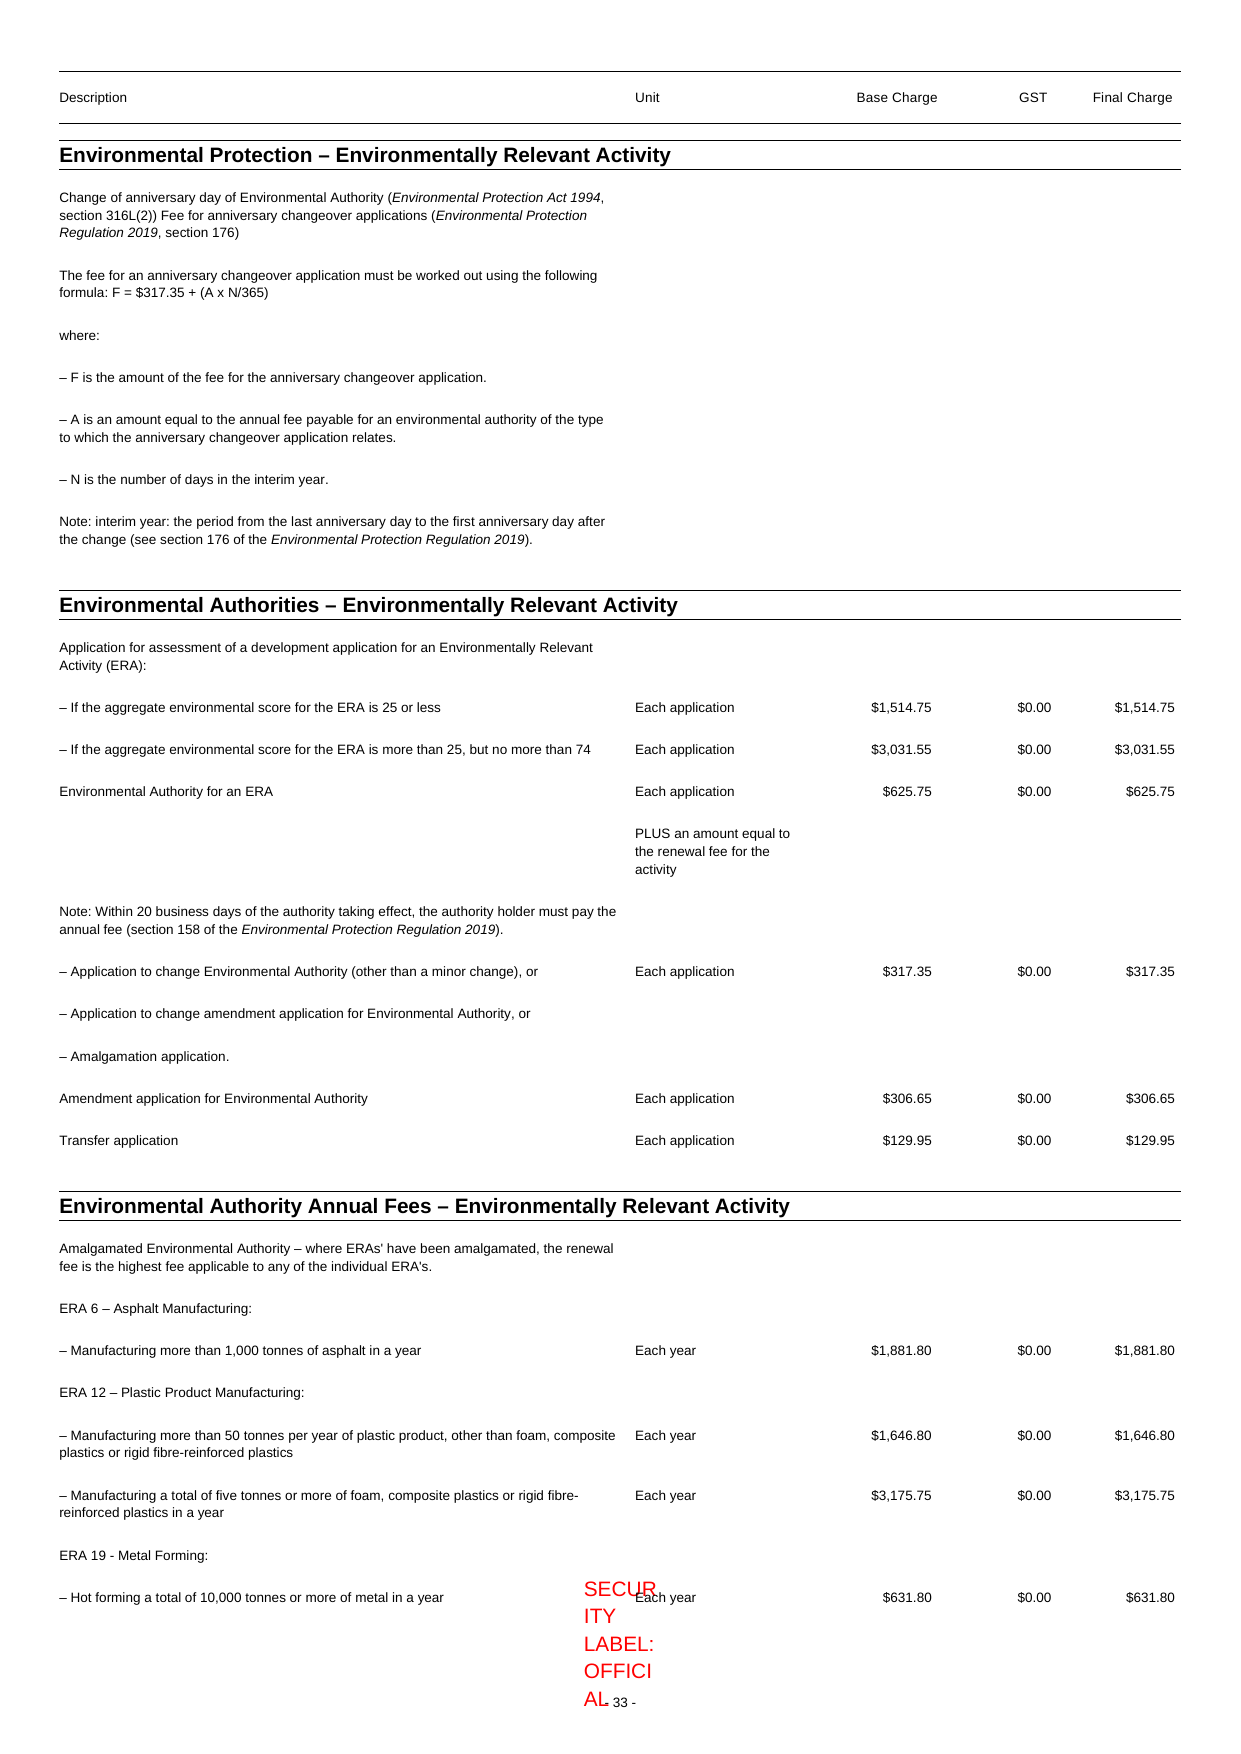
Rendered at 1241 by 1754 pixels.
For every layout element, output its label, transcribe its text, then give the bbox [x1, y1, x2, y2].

subtitle Environmental Authority Annual Fees – Environmentally Relevant Activity [59, 1192, 1181, 1220]
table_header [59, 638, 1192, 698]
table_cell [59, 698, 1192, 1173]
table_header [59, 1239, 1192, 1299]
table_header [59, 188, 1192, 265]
subtitle Environmental Authorities – Environmentally Relevant Activity [59, 591, 1181, 619]
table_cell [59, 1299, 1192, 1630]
subtitle Environmental Protection – Environmentally Relevant Activity [59, 141, 1181, 169]
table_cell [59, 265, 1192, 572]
